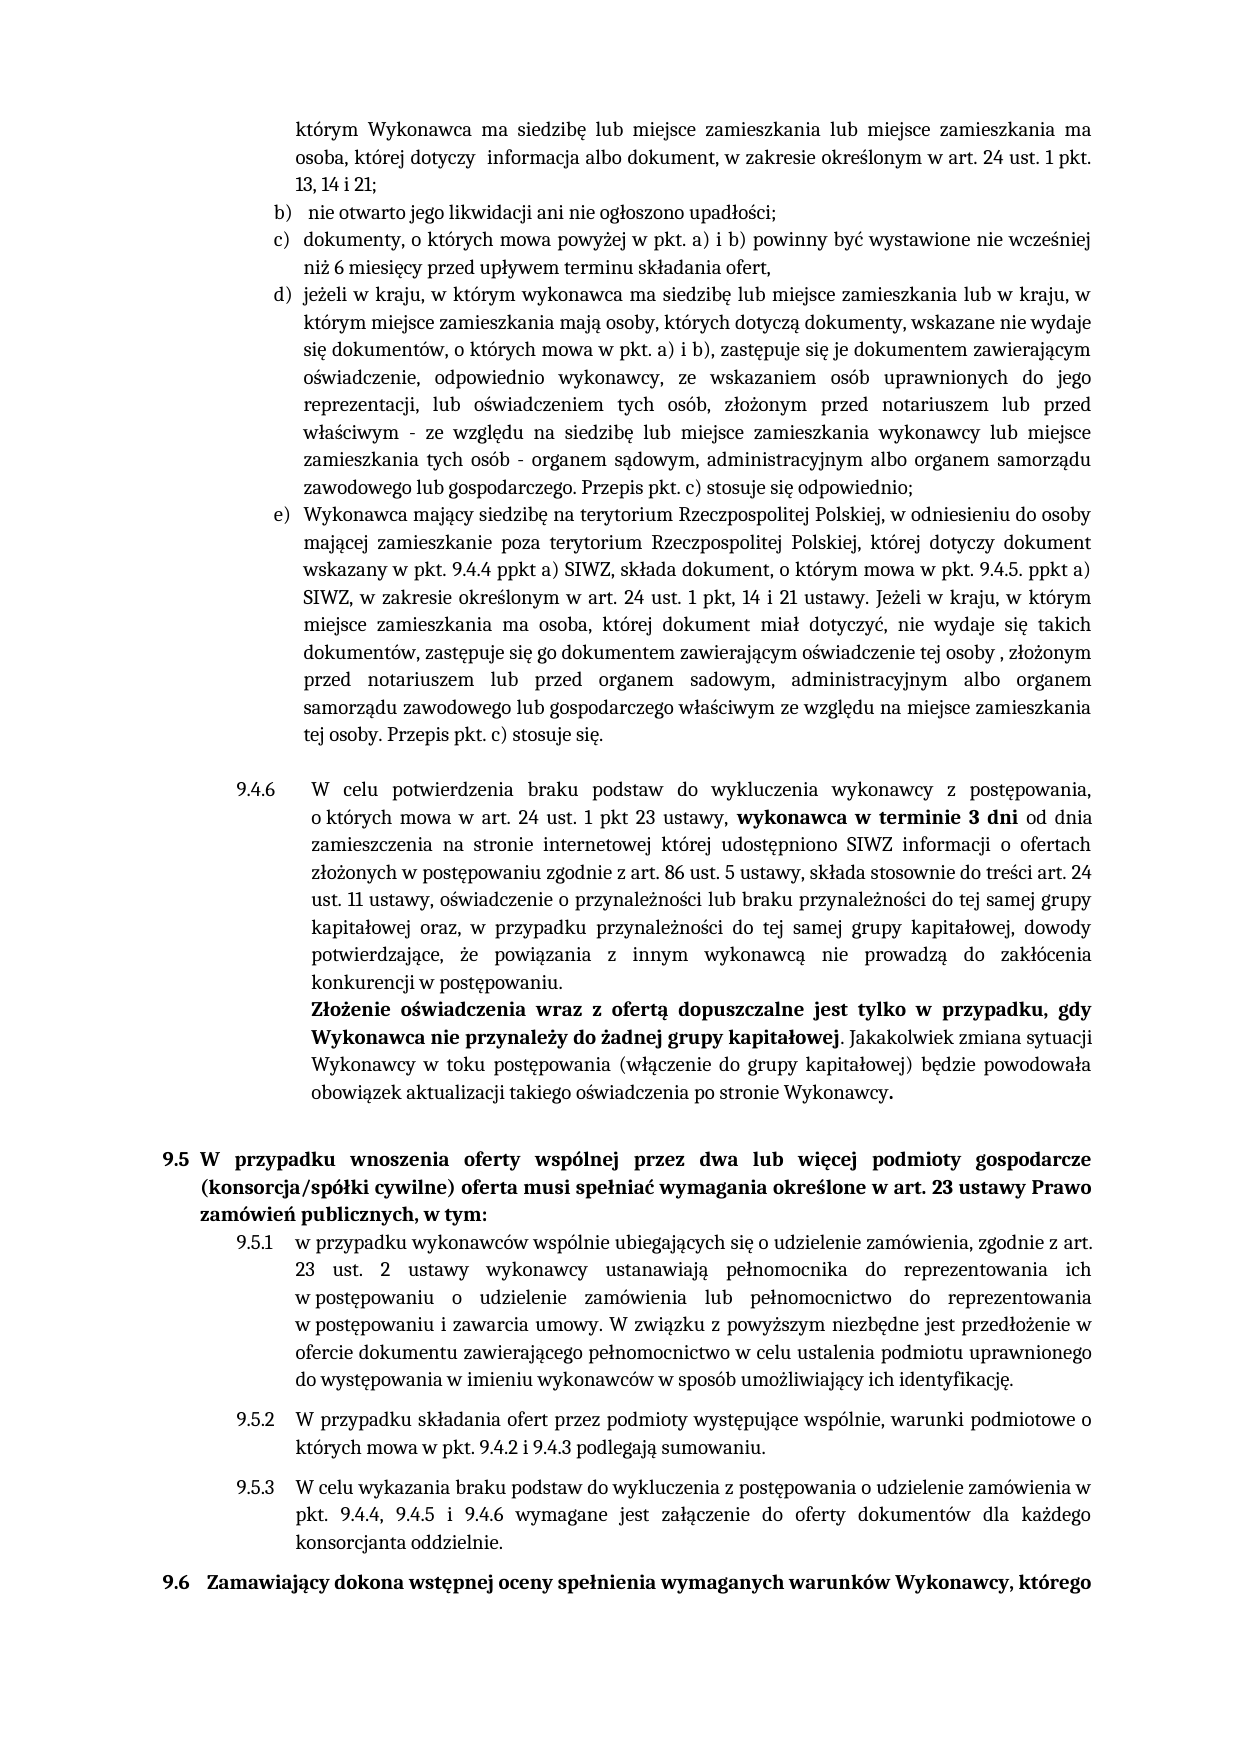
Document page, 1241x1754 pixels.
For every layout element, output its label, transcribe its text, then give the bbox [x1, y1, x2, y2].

list Wykonawca mający siedzibę na terytorium Rzeczpospolitej Polskiej, w odniesieniu do osoby mającej zamieszkanie poza terytorium Rzeczpospolitej Polskiej, której dotyczy dokument wskazany w pkt. 9.4.4 ppkt a) SIWZ, składa dokument, o którym mowa w pkt. 9.4.5. ppkt a) SIWZ, w zakresie określonym w art. 24 ust. 1 pkt, 14 i 21 ustawy. Jeżeli w kraju, w którym miejsce zamieszkania ma osoba, której dokument miał dotyczyć, nie wydaje się takich dokumentów, zastępuje się go dokumentem zawierającym oświadczenie tej osoby , złożonym przed notariuszem lub przed organem sadowym, administracyjnym albo organem samorządu zawodowego lub gospodarczego właściwym ze względu na miejsce zamieszkania tej osoby. Przepis pkt. c) stosuje się. [274, 503, 1092, 747]
list w przypadku wykonawców wspólnie ubiegających się o udzielenie zamówienia, zgodnie z art. 23 ust. 2 ustawy wykonawcy ustanawiają pełnomocnika do reprezentowania ich w postępowaniu o udzielenie zamówienia lub pełnomocnictwo do reprezentowania w postępowaniu i zawarcia umowy. W związku z powyższym niezbędne jest przedłożenie w ofercie dokumentu zawierającego pełnomocnictwo w celu ustalenia podmiotu uprawnionego do występowania w imieniu wykonawców w sposób umożliwiający ich identyfikację. [236, 1231, 1092, 1392]
list W przypadku składania ofert przez podmioty występujące wspólnie, warunki podmiotowe o których mowa w pkt. 9.4.2 i 9.4.3 podlegają sumowaniu. [236, 1408, 1092, 1459]
list jeżeli w kraju, w którym wykonawca ma siedzibę lub miejsce zamieszkania lub w kraju, w którym miejsce zamieszkania mają osoby, których dotyczą dokumenty, wskazane nie wydaje się dokumentów, o których mowa w pkt. a) i b), zastępuje się je dokumentem zawierającym oświadczenie, odpowiednio wykonawcy, ze wskazaniem osób uprawnionych do jego reprezentacji, lub oświadczeniem tych osób, złożonym przed notariuszem lub przed właściwym - ze względu na siedzibę lub miejsce zamieszkania wykonawcy lub miejsce zamieszkania tych osób - organem sądowym, administracyjnym albo organem samorządu zawodowego lub gospodarczego. Przepis pkt. c) stosuje się odpowiednio; [274, 283, 1092, 499]
list W celu wykazania braku podstaw do wykluczenia z postępowania o udzielenie zamówienia w pkt. 9.4.4, 9.4.5 i 9.4.6 wymagane jest załączenie do oferty dokumentów dla każdego konsorcjanta oddzielnie. [236, 1476, 1092, 1554]
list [162, 1571, 1092, 1594]
list dokumenty, o których mowa powyżej w pkt. a) i b) powinny być wystawione nie wcześniej niż 6 miesięcy przed upływem terminu składania ofert, [274, 228, 1092, 279]
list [266, 118, 1092, 197]
text Złożenie oświadczenia wraz z ofertą dopuszczalne jest tylko w przypadku, gdy Wykonawca nie przynależy do żadnej grupy kapitałowej. Jakakolwiek zmiana sytuacji Wykonawcy w toku postępowania (włączenie do grupy kapitałowej) będzie powodowała obowiązek aktualizacji takiego oświadczenia po stronie Wykonawcy. [311, 998, 1092, 1104]
list W celu potwierdzenia braku podstaw do wykluczenia wykonawcy z postępowania, o których mowa w art. 24 ust. 1 pkt 23 ustawy, wykonawca w terminie 3 dni od dnia zamieszczenia na stronie internetowej której udostępniono SIWZ informacji o ofertach złożonych w postępowaniu zgodnie z art. 86 ust. 5 ustawy, składa stosownie do treści art. 24 ust. 11 ustawy, oświadczenie o przynależności lub braku przynależności do tej samej grupy kapitałowej oraz, w przypadku przynależności do tej samej grupy kapitałowej, dowody potwierdzające, że powiązania z innym wykonawcą nie prowadzą do zakłócenia konkurencji w postępowaniu. [236, 778, 1092, 994]
list W przypadku wnoszenia oferty wspólnej przez dwa lub więcej podmioty gospodarcze (konsorcja/spółki cywilne) oferta musi spełniać wymagania określone w art. 23 ustawy Prawo zamówień publicznych, w tym: [162, 1148, 1092, 1227]
list nie otwarto jego likwidacji ani nie ogłoszono upadłości; [274, 201, 1092, 224]
